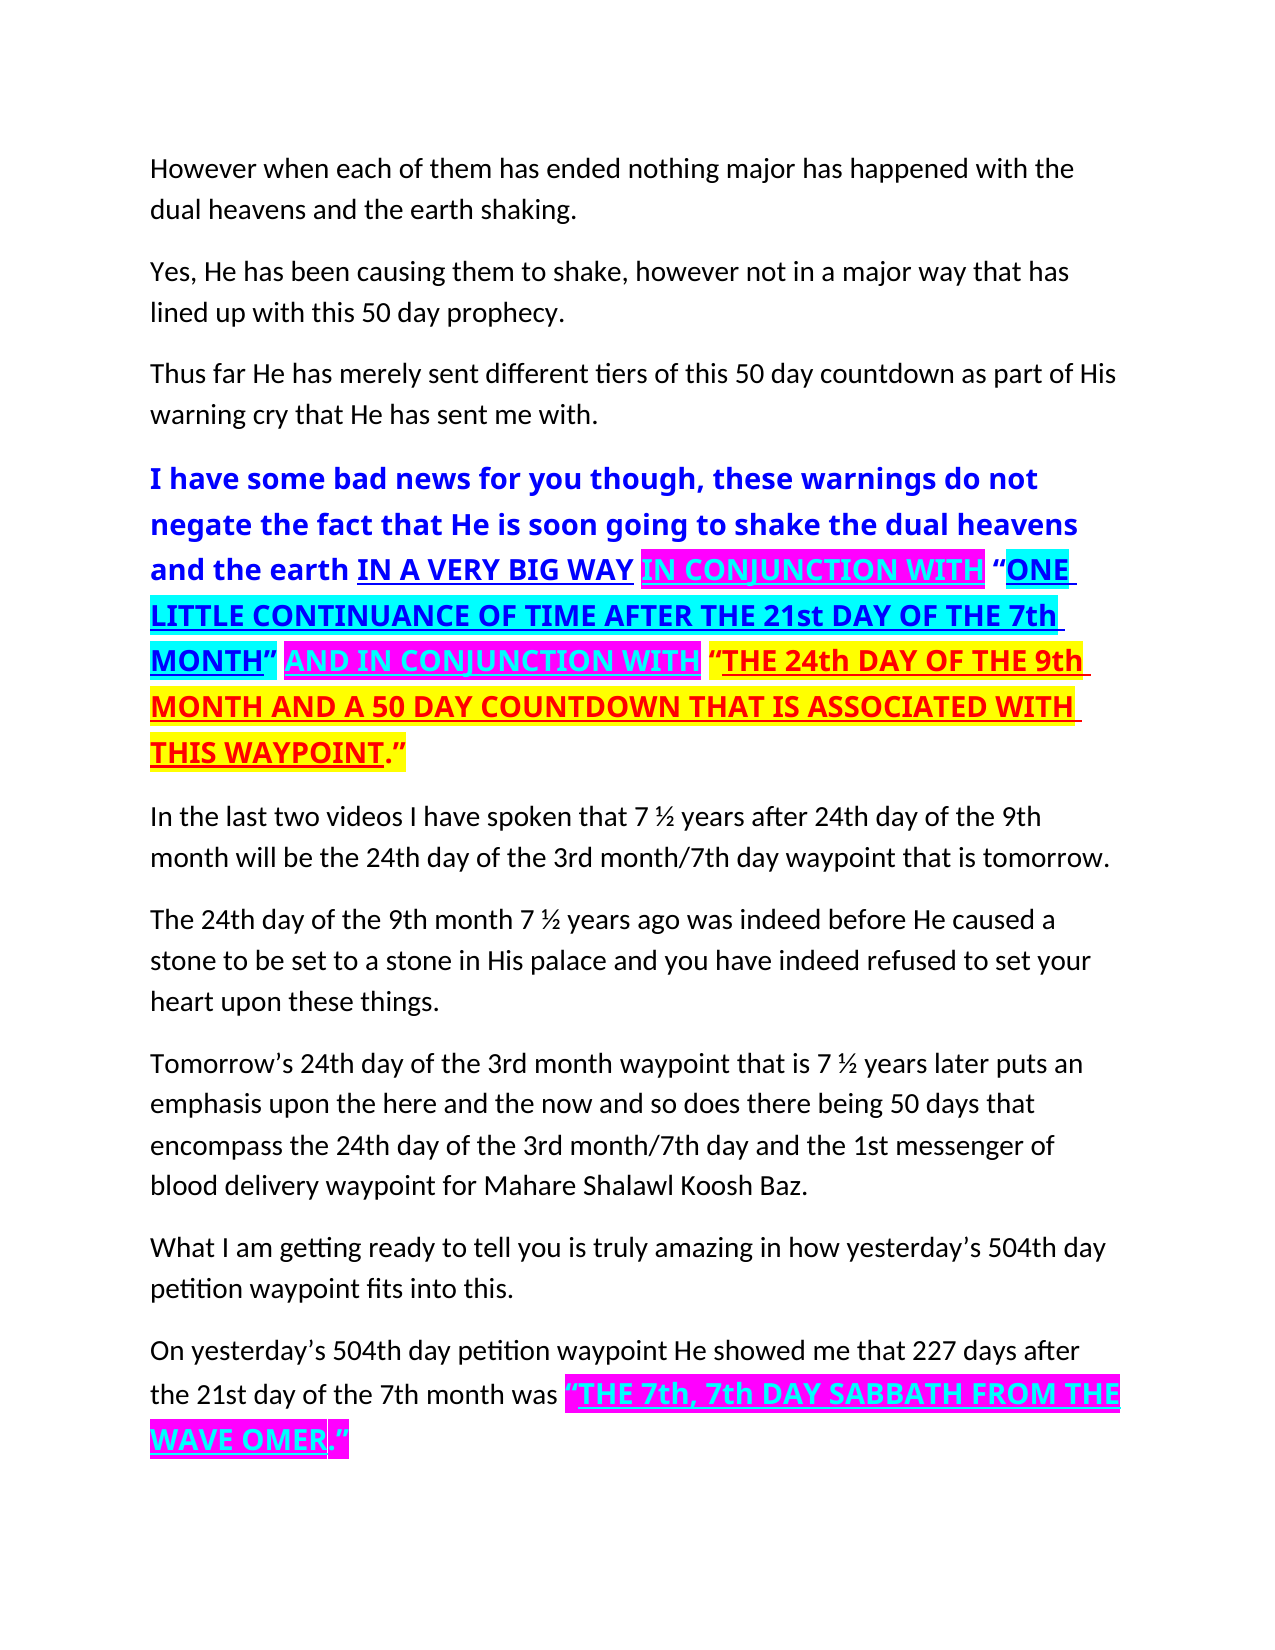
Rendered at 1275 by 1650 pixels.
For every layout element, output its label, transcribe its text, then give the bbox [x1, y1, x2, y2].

text Thus far He has merely sent different tiers of this 50 day countdown as part of His warning cry that He has sent me with. [150, 355, 1125, 432]
text Tomorrow’s 24th day of the 3rd month waypoint that is 7 ½ years later puts an emphasis upon the here and the now and so does there being 50 days that encompass the 24th day of the 3rd month/7th day and the 1st messenger of blood delivery waypoint for Mahare Shalawl Koosh Baz. [150, 1045, 1125, 1203]
text What I am getting ready to tell you is truly amazing in how yesterday’s 504th day petition waypoint fits into this. [150, 1229, 1125, 1306]
text Yes, He has been causing them to shake, however not in a major way that has lined up with this 50 day prophecy. [150, 253, 1125, 329]
text On yesterday’s 504th day petition waypoint He showed me that 227 days after the 21st day of the 7th month was “THE 7th, 7th DAY SABBATH FROM THE WAVE OMER.” [150, 1332, 1125, 1459]
text However when each of them has ended nothing major has happened with the dual heavens and the earth shaking. [150, 150, 1125, 227]
text I have some bad news for you though, these warnings do not negate the fact that He is soon going to shake the dual heavens and the earth IN A VERY BIG WAY IN CONJUNCTION WITH “ONE LITTLE CONTINUANCE OF TIME AFTER THE 21st DAY OF THE 7th MONTH” AND IN CONJUNCTION WITH “THE 24th DAY OF THE 9th MONTH AND A 50 DAY COUNTDOWN THAT IS ASSOCIATED WITH THIS WAYPOINT.” [150, 458, 1125, 772]
text In the last two videos I have spoken that 7 ½ years after 24th day of the 9th month will be the 24th day of the 3rd month/7th day waypoint that is tomorrow. [150, 798, 1125, 875]
text The 24th day of the 9th month 7 ½ years ago was indeed before He caused a stone to be set to a stone in His palace and you have indeed refused to set your heart upon these things. [150, 901, 1125, 1018]
